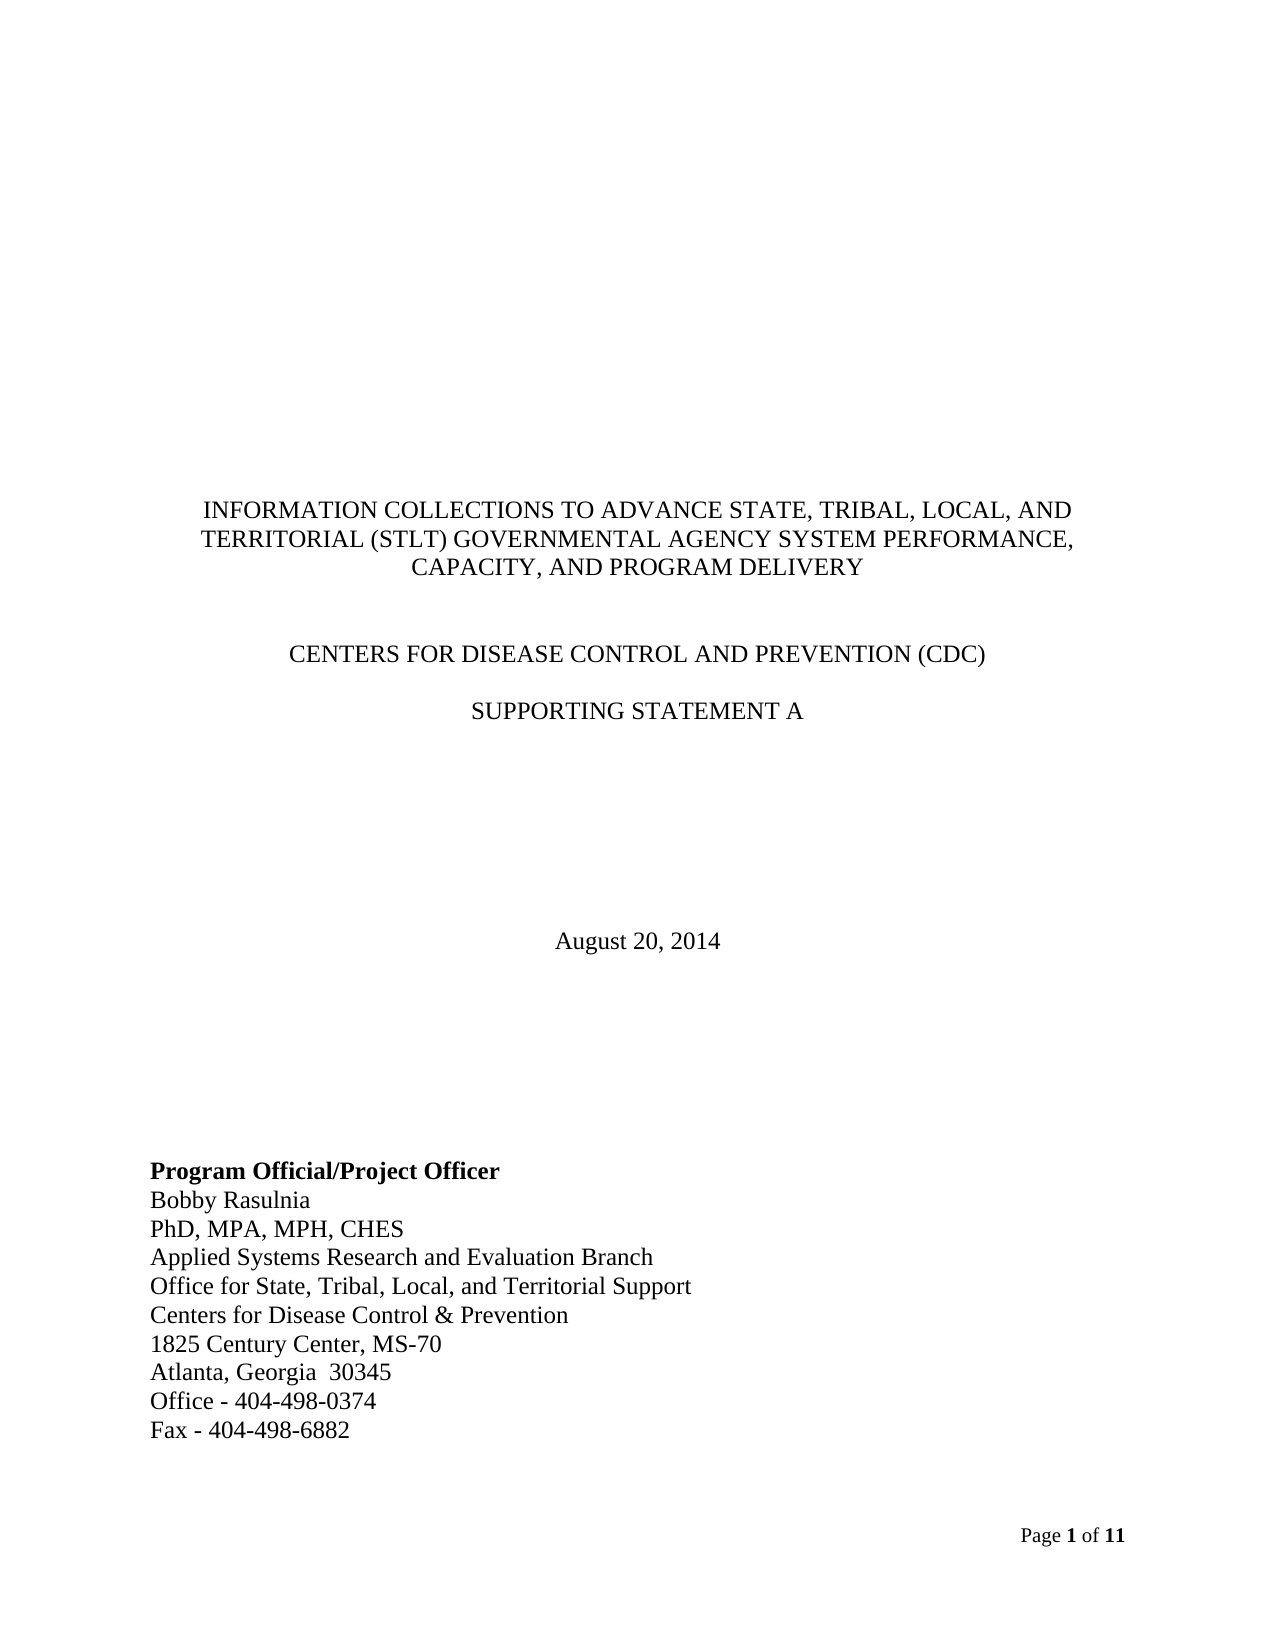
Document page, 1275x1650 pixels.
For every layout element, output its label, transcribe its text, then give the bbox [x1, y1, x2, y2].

text CENTERS FOR DISEASE CONTROL AND PREVENTION (CDC) [150, 639, 1125, 667]
text Fax - 404-498-6882 [150, 1415, 1125, 1444]
text Office - 404-498-0374 [150, 1386, 1125, 1415]
text Information collections to advance STate, Tribal, local, and territorial (STLT) governmental agency system performance, capacity, and program delivery [150, 495, 1125, 581]
text SUPPORTING STATEMENT A [150, 696, 1125, 725]
text August 20, 2014 [150, 926, 1125, 955]
text Atlanta, Georgia 30345 [150, 1357, 1125, 1386]
text Program Official/Project Officer [150, 1156, 1125, 1185]
text PhD, MPA, MPH, CHES [150, 1214, 1125, 1242]
text Office for State, Tribal, Local, and Territorial Support [150, 1271, 1125, 1300]
text 1825 Century Center, MS-70 [150, 1329, 1125, 1357]
text Centers for Disease Control & Prevention [150, 1300, 1125, 1329]
text Applied Systems Research and Evaluation Branch [150, 1242, 1125, 1271]
text Bobby Rasulnia [150, 1185, 1125, 1214]
